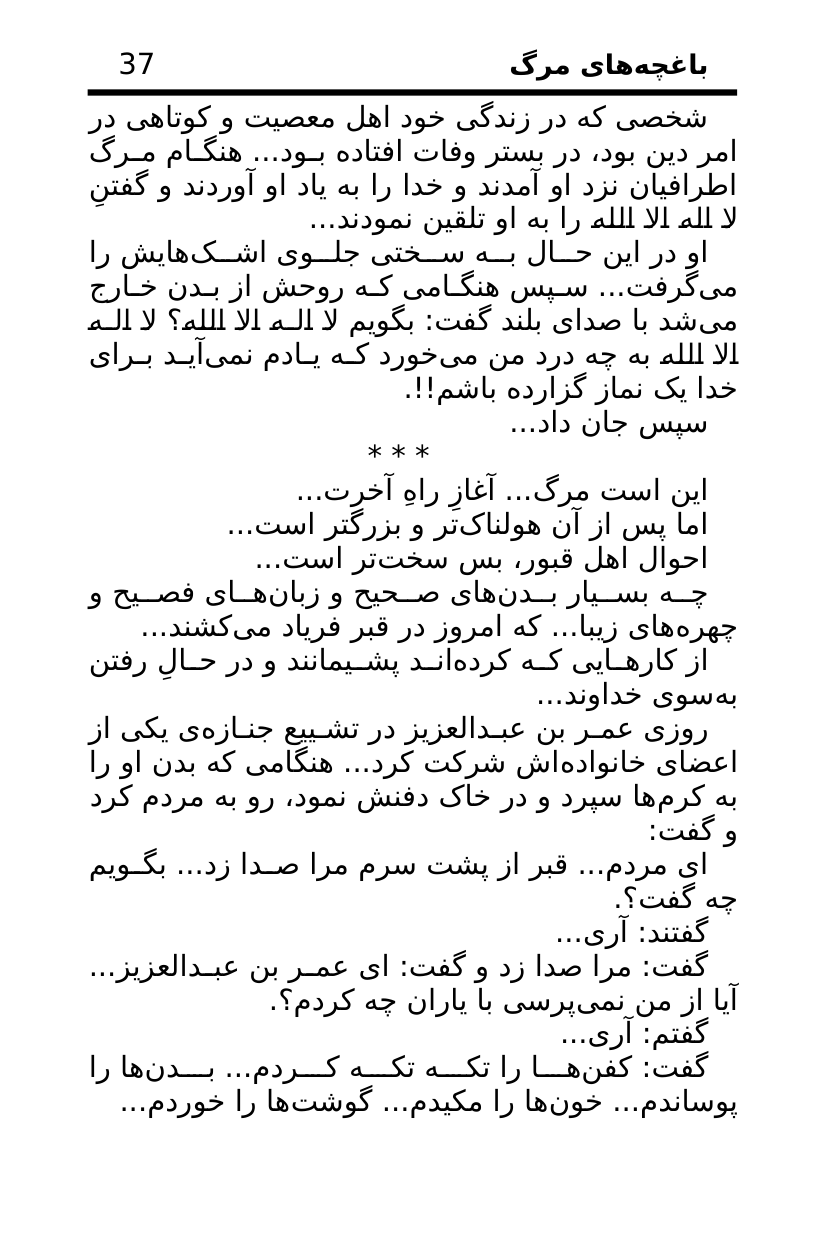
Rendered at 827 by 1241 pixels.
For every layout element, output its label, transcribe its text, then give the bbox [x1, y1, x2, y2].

text گفت: مرا صدا زد و گفت: ای عمر بن عبدالعزیز... آیا از من نمی‌پرسی با یاران چه کردم؟. [89, 949, 738, 1017]
text این است مرگ... آغازِ راهِ آخرت... [89, 473, 738, 507]
text احوال اهل قبور، بس سخت‌تر است... [89, 541, 738, 575]
text روزی عمر بن عبدالعزیز در تشییع جنازه‌ی یکی از اعضای خانواده‌اش شرکت کرد... هنگامی که بدن او را به کرم‌ها سپرد و در خاک دفنش نمود، رو به مردم کرد و گفت: [89, 711, 738, 847]
text ای مردم... قبر از پشت سرم مرا صدا زد... بگویم چه گفت؟. [89, 847, 738, 915]
text * * * [89, 439, 738, 473]
text او در این حال به سختی جلوی اشک‌هایش را می‌گرفت... سپس هنگامی که روحش از بدن خارج می‌شد با صدای بلند گفت: بگویم لا اله الا الله؟ لا اله الا الله به چه درد من می‌خورد که یادم نمی‌آید برای خدا یک نماز گزارده باشم!!. [89, 236, 738, 406]
text سپس جان داد... [89, 406, 738, 439]
text گفتم: آری... [89, 1017, 738, 1051]
text از کارهایی که کرده‌اند پشیمانند و در حالِ رفتن به‌سوی خداوند... [89, 643, 738, 711]
text چه بسیار بدن‌های صحیح و زبان‌های فصیح و چهره‌های زیبا... که امروز در قبر فریاد می‌کشند... [89, 575, 738, 643]
text اما پس از آن هولناک‌تر و بزرگتر است... [89, 507, 738, 541]
text گفت: کفن‌ها را تکه تکه کردم... بدن‌ها را پوساندم... خون‌ها را مکیدم... گوشت‌ها را خوردم... [89, 1051, 738, 1119]
text گفتند: آری... [89, 915, 738, 949]
text شخصی که در زندگی خود اهل معصیت و کوتاهی در امر دین بود، در بستر وفات افتاده بود... هنگام مرگ اطرافیان نزد او آمدند و خدا را به یاد او آوردند و گفتنِ لا اله الا الله را به او تلقین نمودند... [89, 100, 738, 236]
